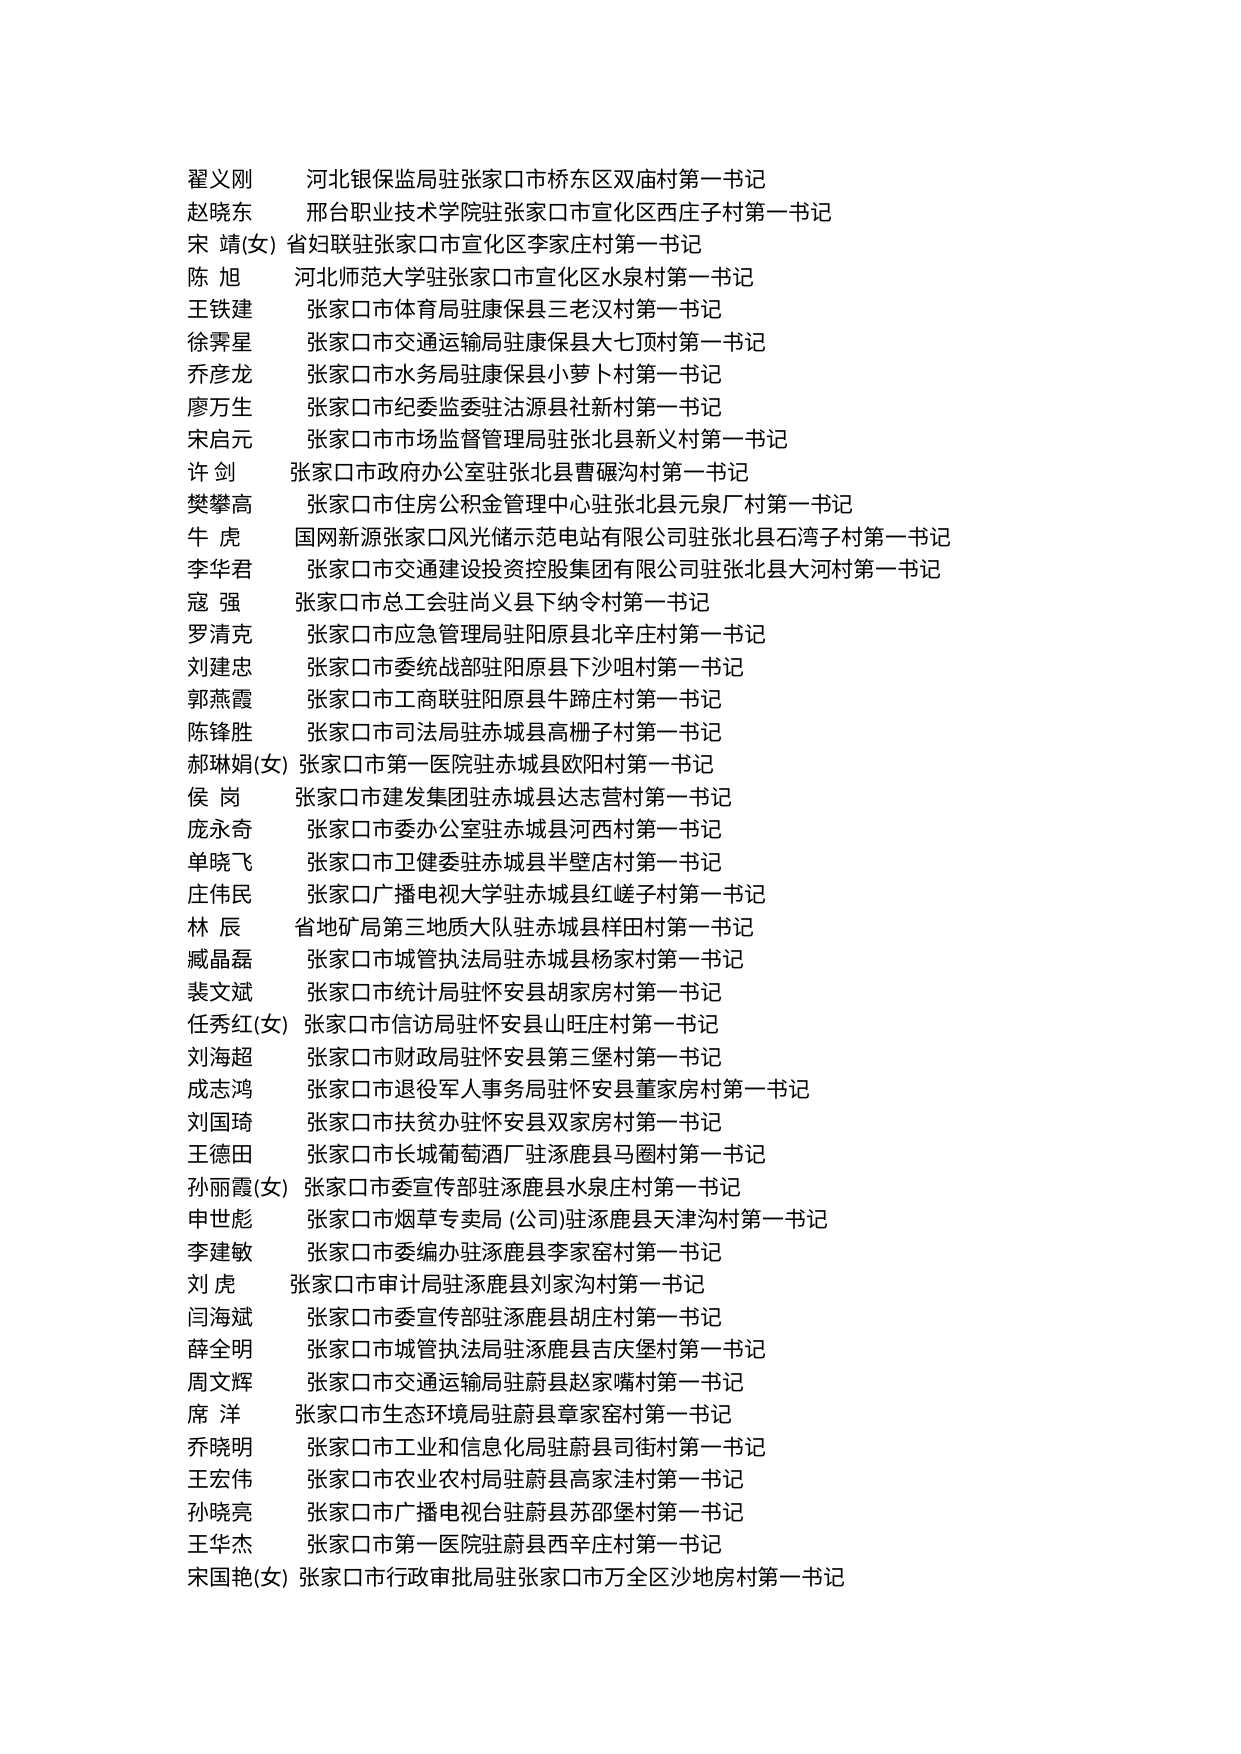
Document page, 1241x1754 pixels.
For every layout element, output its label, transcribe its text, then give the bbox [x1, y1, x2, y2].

text 侯 岗 张家口市建发集团驻赤城县达志营村第一书记 [187, 779, 1053, 812]
text 乔彦龙 张家口市水务局驻康保县小萝卜村第一书记 [187, 357, 1053, 389]
text 王华杰 张家口市第一医院驻蔚县西辛庄村第一书记 [187, 1527, 1053, 1559]
text 乔晓明 张家口市工业和信息化局驻蔚县司街村第一书记 [187, 1429, 1053, 1462]
text 庞永奇 张家口市委办公室驻赤城县河西村第一书记 [187, 812, 1053, 844]
text 刘海超 张家口市财政局驻怀安县第三堡村第一书记 [187, 1039, 1053, 1072]
text 闫海斌 张家口市委宣传部驻涿鹿县胡庄村第一书记 [187, 1299, 1053, 1332]
text 寇 强 张家口市总工会驻尚义县下纳令村第一书记 [187, 584, 1053, 617]
text 任秀红(女) 张家口市信访局驻怀安县山旺庄村第一书记 [187, 1007, 1053, 1039]
text 孙丽霞(女) 张家口市委宣传部驻涿鹿县水泉庄村第一书记 [187, 1169, 1053, 1202]
text 郭燕霞 张家口市工商联驻阳原县牛蹄庄村第一书记 [187, 682, 1053, 714]
text 翟义刚 河北银保监局驻张家口市桥东区双庙村第一书记 [187, 162, 1053, 194]
text 徐霁星 张家口市交通运输局驻康保县大七顶村第一书记 [187, 324, 1053, 357]
text 王宏伟 张家口市农业农村局驻蔚县高家洼村第一书记 [187, 1462, 1053, 1494]
text 陈 旭 河北师范大学驻张家口市宣化区水泉村第一书记 [187, 259, 1053, 292]
text 许 剑 张家口市政府办公室驻张北县曹碾沟村第一书记 [187, 454, 1053, 487]
text 陈锋胜 张家口市司法局驻赤城县高栅子村第一书记 [187, 714, 1053, 747]
text 裴文斌 张家口市统计局驻怀安县胡家房村第一书记 [187, 974, 1053, 1007]
text 臧晶磊 张家口市城管执法局驻赤城县杨家村第一书记 [187, 942, 1053, 974]
text 成志鸿 张家口市退役军人事务局驻怀安县董家房村第一书记 [187, 1072, 1053, 1104]
text 赵晓东 邢台职业技术学院驻张家口市宣化区西庄子村第一书记 [187, 194, 1053, 227]
text 周文辉 张家口市交通运输局驻蔚县赵家嘴村第一书记 [187, 1364, 1053, 1397]
text 廖万生 张家口市纪委监委驻沽源县社新村第一书记 [187, 389, 1053, 422]
text 刘 虎 张家口市审计局驻涿鹿县刘家沟村第一书记 [187, 1267, 1053, 1299]
text 刘国琦 张家口市扶贫办驻怀安县双家房村第一书记 [187, 1104, 1053, 1137]
text 王铁建 张家口市体育局驻康保县三老汉村第一书记 [187, 292, 1053, 324]
text 宋国艳(女) 张家口市行政审批局驻张家口市万全区沙地房村第一书记 [187, 1559, 1053, 1592]
text 孙晓亮 张家口市广播电视台驻蔚县苏邵堡村第一书记 [187, 1494, 1053, 1527]
text 宋启元 张家口市市场监督管理局驻张北县新义村第一书记 [187, 422, 1053, 454]
text 薛全明 张家口市城管执法局驻涿鹿县吉庆堡村第一书记 [187, 1332, 1053, 1364]
text 王德田 张家口市长城葡萄酒厂驻涿鹿县马圈村第一书记 [187, 1137, 1053, 1169]
text 申世彪 张家口市烟草专卖局 (公司)驻涿鹿县天津沟村第一书记 [187, 1202, 1053, 1234]
text 单晓飞 张家口市卫健委驻赤城县半壁店村第一书记 [187, 844, 1053, 877]
text 庄伟民 张家口广播电视大学驻赤城县红嵯子村第一书记 [187, 877, 1053, 909]
text 宋 靖(女) 省妇联驻张家口市宣化区李家庄村第一书记 [187, 227, 1053, 259]
text 樊攀高 张家口市住房公积金管理中心驻张北县元泉厂村第一书记 [187, 487, 1053, 519]
text 牛 虎 国网新源张家口风光储示范电站有限公司驻张北县石湾子村第一书记 [187, 519, 1053, 552]
text 林 辰 省地矿局第三地质大队驻赤城县样田村第一书记 [187, 909, 1053, 942]
text 刘建忠 张家口市委统战部驻阳原县下沙咀村第一书记 [187, 649, 1053, 682]
text 罗清克 张家口市应急管理局驻阳原县北辛庄村第一书记 [187, 617, 1053, 649]
text 席 洋 张家口市生态环境局驻蔚县章家窑村第一书记 [187, 1397, 1053, 1429]
text 郝琳娟(女) 张家口市第一医院驻赤城县欧阳村第一书记 [187, 747, 1053, 779]
text 李华君 张家口市交通建设投资控股集团有限公司驻张北县大河村第一书记 [187, 552, 1053, 584]
text 李建敏 张家口市委编办驻涿鹿县李家窑村第一书记 [187, 1234, 1053, 1267]
